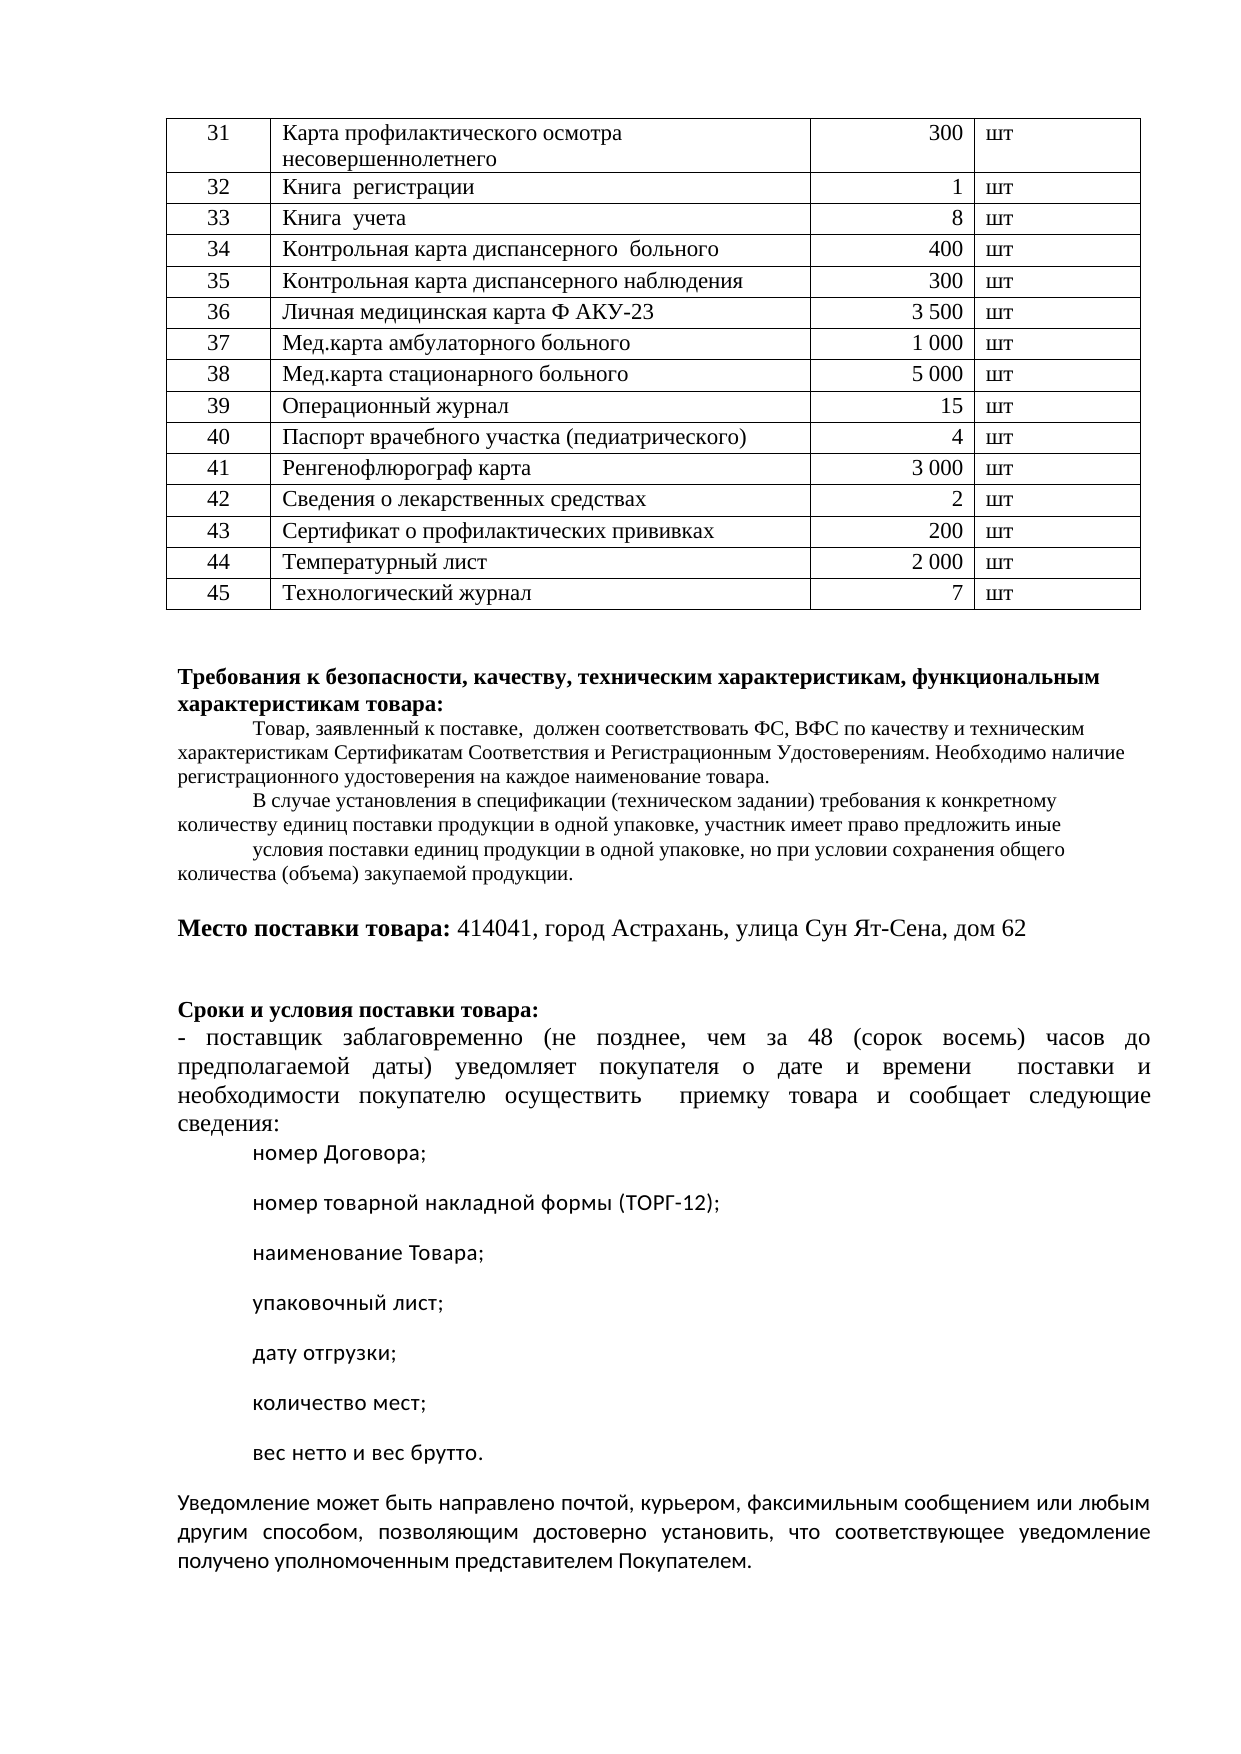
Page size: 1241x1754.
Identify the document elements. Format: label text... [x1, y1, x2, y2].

table_cell 34 [167, 235, 270, 266]
table_cell 2 [811, 485, 974, 516]
table_cell Книга регистрации [271, 173, 810, 203]
table_cell Книга учета [271, 204, 810, 234]
text условия поставки единиц продукции в одной упаковке, но при условии сохранения общего количества (объема) закупаемой продукции. [177, 836, 1152, 884]
table_cell Мед.карта стационарного больного [271, 360, 810, 391]
table_cell 5 000 [811, 360, 974, 391]
table_cell Паспорт врачебного участка (педиатрического) [271, 423, 810, 453]
table_cell 2 000 [811, 548, 974, 578]
table_cell 300 [811, 119, 974, 172]
table_cell 40 [167, 423, 270, 453]
table_cell 200 [811, 517, 974, 547]
table_cell 3 000 [811, 454, 974, 484]
table_cell 37 [167, 329, 270, 359]
table_cell 32 [167, 173, 270, 203]
table_cell 44 [167, 548, 270, 578]
text Товар, заявленный к поставке, должен соответствовать ФС, ВФС по качеству и техническим характеристикам Сертификатам Соответствия и Регистрационным Удостоверениям. Необходимо наличие регистрационного удостоверения на каждое наименование товара. [177, 716, 1152, 788]
text Место поставки товара: 414041, город Астрахань, улица Сун Ят-Сена, дом 62 [177, 913, 1152, 942]
table_cell Сведения о лекарственных средствах [271, 485, 810, 516]
table_cell шт [975, 517, 1140, 547]
table_cell 42 [167, 485, 270, 516]
table_cell Операционный журнал [271, 392, 810, 422]
table_cell Личная медицинская карта Ф АКУ-23 [271, 298, 810, 328]
text количество мест; [177, 1387, 1152, 1416]
table_cell Сертификат о профилактических прививках [271, 517, 810, 547]
table_cell шт [975, 173, 1140, 203]
table_cell Температурный лист [271, 548, 810, 578]
text номер товарной накладной формы (ТОРГ-12); [177, 1187, 1152, 1216]
text номер Договора; [177, 1137, 1152, 1166]
table_cell 43 [167, 517, 270, 547]
text В случае установления в спецификации (техническом задании) требования к конкретному количеству единиц поставки продукции в одной упаковке, участник имеет право предложить иные [177, 788, 1152, 836]
table_cell шт [975, 329, 1140, 359]
table_cell 1 000 [811, 329, 974, 359]
table_cell 8 [811, 204, 974, 234]
table_cell шт [975, 298, 1140, 328]
text Сроки и условия поставки товара: [177, 996, 1152, 1022]
table_cell шт [975, 485, 1140, 516]
table_cell 15 [811, 392, 974, 422]
table_cell шт [975, 119, 1140, 172]
table_cell 3 500 [811, 298, 974, 328]
table_cell 400 [811, 235, 974, 266]
table_cell Контрольная карта диспансерного больного [271, 235, 810, 266]
text наименование Товара; [177, 1237, 1152, 1266]
table_cell 38 [167, 360, 270, 391]
table_cell шт [975, 579, 1140, 609]
text вес нетто и вес брутто. [177, 1437, 1152, 1466]
table_cell 36 [167, 298, 270, 328]
table_cell шт [975, 454, 1140, 484]
table_cell 41 [167, 454, 270, 484]
text упаковочный лист; [177, 1287, 1152, 1316]
table_cell 45 [167, 579, 270, 609]
table_cell Технологический журнал [271, 579, 810, 609]
subtitle - поставщик заблаговременно (не позднее, чем за 48 (сорок восемь) часов до предполагаемой даты) уведомляет покупателя о дате и времени поставки и необходимости покупателю осуществить приемку товара и сообщает следующие сведения: [177, 1022, 1152, 1137]
text Уведомление может быть направлено почтой, курьером, факсимильным сообщением или любым другим способом, позволяющим достоверно установить, что соответствующее уведомление получено уполномоченным представителем Покупателем. [177, 1487, 1152, 1575]
table_cell 35 [167, 267, 270, 297]
table_cell шт [975, 548, 1140, 578]
table_cell 300 [811, 267, 974, 297]
table_cell шт [975, 392, 1140, 422]
table_cell Контрольная карта диспансерного наблюдения [271, 267, 810, 297]
table_cell 33 [167, 204, 270, 234]
table_cell шт [975, 360, 1140, 391]
table_cell 31 [167, 119, 270, 172]
table_cell шт [975, 204, 1140, 234]
table_cell 7 [811, 579, 974, 609]
table_cell Мед.карта амбулаторного больного [271, 329, 810, 359]
subtitle Требования к безопасности, качеству, техническим характеристикам, функциональным характеристикам товара: [177, 663, 1152, 716]
table_cell Ренгенофлюрограф карта [271, 454, 810, 484]
table_cell шт [975, 235, 1140, 266]
table_cell 39 [167, 392, 270, 422]
table_cell шт [975, 423, 1140, 453]
text дату отгрузки; [177, 1337, 1152, 1366]
table_cell шт [975, 267, 1140, 297]
table_cell 4 [811, 423, 974, 453]
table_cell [271, 119, 810, 172]
table_cell 1 [811, 173, 974, 203]
